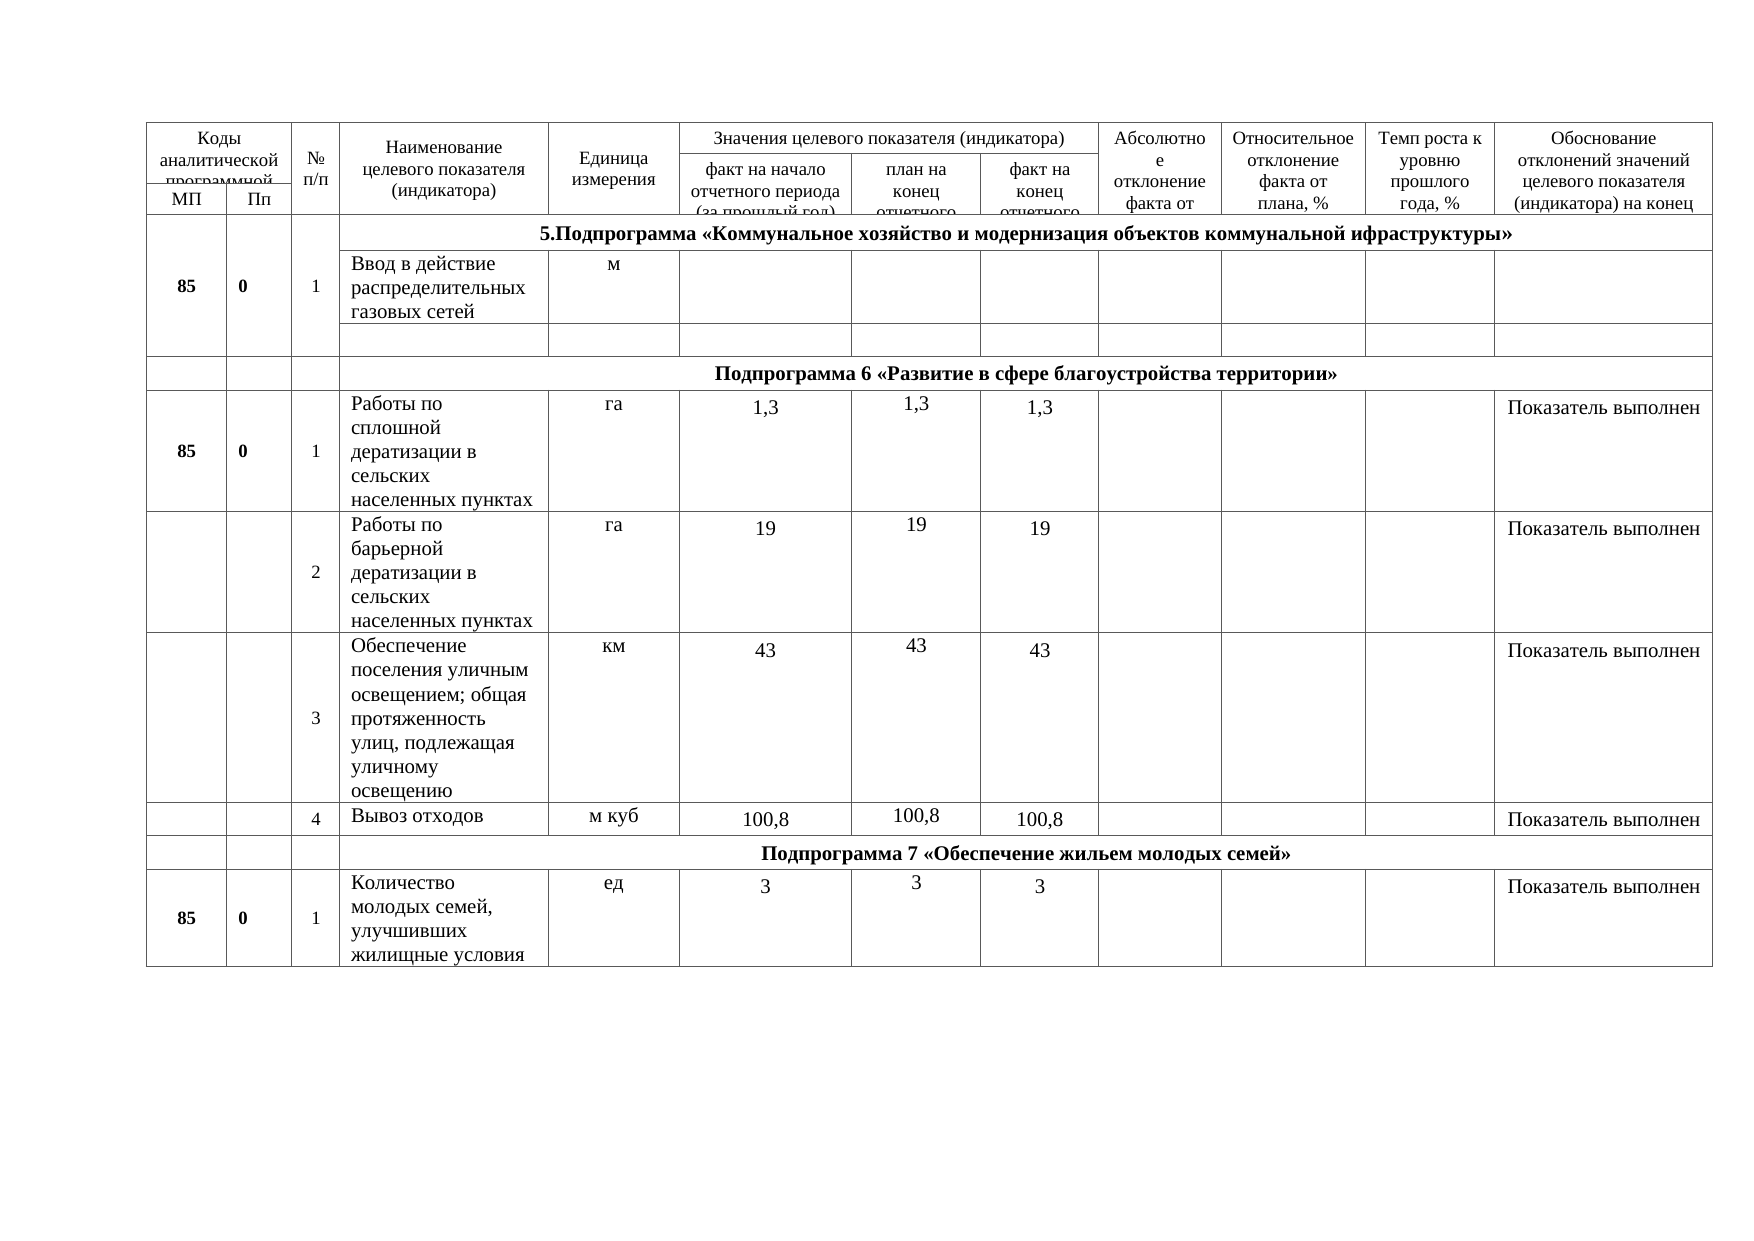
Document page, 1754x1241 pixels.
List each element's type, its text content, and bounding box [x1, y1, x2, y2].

table_cell факт на начало отчетного периода (за прошлый год) [680, 154, 851, 214]
table_cell [1366, 512, 1494, 632]
table_cell Показатель выполнен [1495, 633, 1712, 802]
table_cell Показатель выполнен [1495, 803, 1712, 835]
table_cell [292, 357, 339, 389]
table_cell 0 [227, 870, 291, 966]
table_cell 43 [852, 633, 980, 802]
table_cell Количество молодых семей, улучшивших жилищные условия [340, 870, 548, 966]
table_cell [1222, 803, 1365, 835]
table_cell Обеспечение поселения уличным освещением; общая протяженность улиц, подлежащая уличному освещению [340, 633, 548, 802]
table_cell [1222, 633, 1365, 802]
table_cell Показатель выполнен [1495, 512, 1712, 632]
table_cell 19 [680, 512, 851, 632]
table_cell 1,3 [680, 391, 851, 511]
table_header Обоснование отклонений значений целевого показателя (индикатора) на конец отчетного периода [1495, 123, 1712, 214]
table_cell [1099, 870, 1221, 966]
table_cell [1099, 633, 1221, 802]
table_cell Показатель выполнен [1495, 870, 1712, 966]
table_cell [227, 357, 291, 389]
table_cell [147, 357, 226, 389]
table_cell [1366, 870, 1494, 966]
table_cell [1222, 324, 1365, 356]
table_header Коды аналитической программной классификации [147, 123, 291, 183]
table_cell 85 [147, 215, 226, 356]
table_header Значения целевого показателя (индикатора) [680, 123, 1098, 153]
table_cell га [549, 512, 679, 632]
table_cell [227, 633, 291, 802]
table_cell [852, 324, 980, 356]
table_cell [227, 803, 291, 835]
table_cell [1366, 633, 1494, 802]
table_cell [1495, 251, 1712, 323]
table_header Наименование целевого показателя (индикатора) [340, 123, 548, 214]
table_cell 100,8 [981, 803, 1098, 835]
table_cell [1222, 251, 1365, 323]
table_cell [549, 324, 679, 356]
table_cell 3 [292, 633, 339, 802]
table_cell [227, 512, 291, 632]
table_cell [147, 633, 226, 802]
table_cell [1099, 391, 1221, 511]
table_cell 4 [292, 803, 339, 835]
table_cell Пп [227, 184, 291, 214]
table_cell Вывоз отходов [340, 803, 548, 835]
table_cell ед [549, 870, 679, 966]
table_cell 2 [292, 512, 339, 632]
table_cell [1366, 803, 1494, 835]
table_cell [981, 251, 1098, 323]
table_cell 100,8 [680, 803, 851, 835]
table_cell 85 [147, 870, 226, 966]
table_cell Ввод в действие распределительных газовых сетей [340, 251, 548, 323]
table_cell 1 [292, 870, 339, 966]
table_cell 43 [680, 633, 851, 802]
table_cell [147, 803, 226, 835]
table_cell Работы по сплошной дератизации в сельских населенных пунктах [340, 391, 548, 511]
table_cell [1366, 324, 1494, 356]
table_cell [1366, 251, 1494, 323]
table_cell факт на конец отчетного периода [981, 154, 1098, 214]
table_cell [680, 324, 851, 356]
table_cell [227, 836, 291, 869]
table_cell 3 [852, 870, 980, 966]
table_cell [1099, 324, 1221, 356]
table_cell [1366, 391, 1494, 511]
table_cell га [549, 391, 679, 511]
table_cell [292, 836, 339, 869]
table_cell Показатель выполнен [1495, 391, 1712, 511]
table_header Относительное отклонение факта от плана, % [1222, 123, 1365, 214]
table_cell МП [147, 184, 226, 214]
table_cell [1099, 251, 1221, 323]
table_cell [680, 251, 851, 323]
table_cell 1 [292, 391, 339, 511]
table_cell 19 [981, 512, 1098, 632]
table_cell [1099, 803, 1221, 835]
table_cell 3 [981, 870, 1098, 966]
table_cell 0 [227, 215, 291, 356]
table_cell [852, 251, 980, 323]
table_cell [1099, 512, 1221, 632]
table_header Единица измерения [549, 123, 679, 214]
table_cell м куб [549, 803, 679, 835]
table_cell 85 [147, 391, 226, 511]
table_cell [1222, 391, 1365, 511]
table_cell 1,3 [981, 391, 1098, 511]
table_cell 1 [292, 215, 339, 356]
table_cell 43 [981, 633, 1098, 802]
table_cell 19 [852, 512, 980, 632]
table_cell [340, 324, 548, 356]
table_header Абсолютное отклонение факта от плана [1099, 123, 1221, 214]
table_header Темп роста к уровню прошлого года, % [1366, 123, 1494, 214]
table_cell [981, 324, 1098, 356]
table_cell [1495, 324, 1712, 356]
table_cell [1222, 512, 1365, 632]
table_cell 5.Подпрограмма «Коммунальное хозяйство и модернизация объектов коммунальной ифраструктуры» [340, 215, 1712, 249]
table_cell план на конец отчетного (текущего) года [852, 154, 980, 214]
table_header № п/п [292, 123, 339, 214]
table_cell [147, 836, 226, 869]
table_cell 3 [680, 870, 851, 966]
table_cell 1,3 [852, 391, 980, 511]
table_cell [147, 512, 226, 632]
table_cell км [549, 633, 679, 802]
table_cell 100,8 [852, 803, 980, 835]
table_cell м [549, 251, 679, 323]
table_cell Работы по барьерной дератизации в сельских населенных пунктах [340, 512, 548, 632]
table_cell 0 [227, 391, 291, 511]
table_cell Подпрограмма 7 «Обеспечение жильем молодых семей» [340, 836, 1712, 869]
table_cell [1222, 870, 1365, 966]
table_cell Подпрограмма 6 «Развитие в сфере благоустройства территории» [340, 357, 1712, 389]
